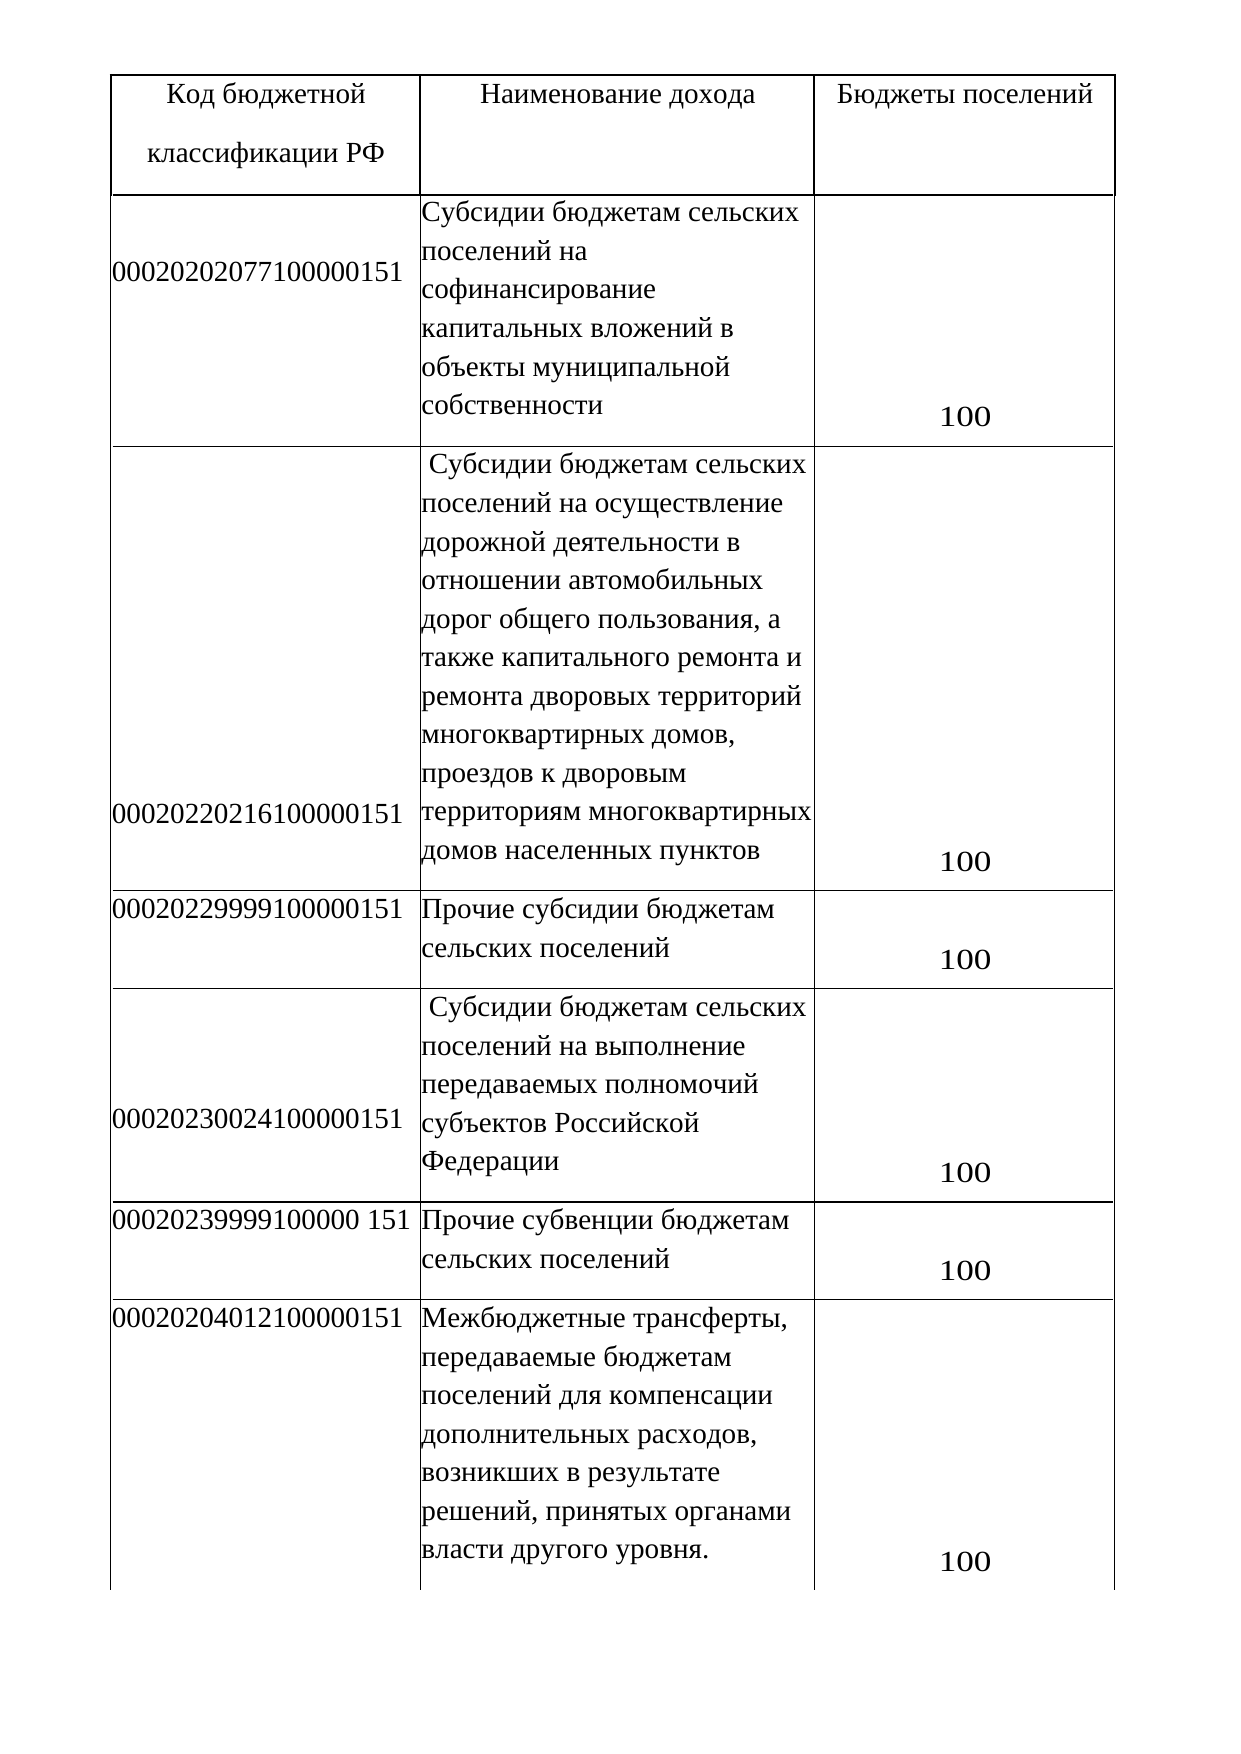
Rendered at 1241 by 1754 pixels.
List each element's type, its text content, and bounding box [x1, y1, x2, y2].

table_cell 00020230024100000151 [111, 988, 420, 1201]
table_cell 100 [815, 890, 1114, 988]
table_cell 100 [815, 1299, 1114, 1590]
table_header Бюджеты поселений [815, 76, 1114, 193]
table_cell 100 [815, 194, 1114, 446]
table_cell Прочие субвенции бюджетам сельских поселений [421, 1203, 814, 1299]
table_cell 100 [815, 1201, 1114, 1299]
table_cell 00020204012100000151 [111, 1299, 420, 1590]
table_cell 00020239999100000 151 [111, 1201, 420, 1299]
table_cell 00020229999100000151 [111, 890, 420, 988]
table_cell Субсидии бюджетам сельских поселений на выполнение передаваемых полномочий субъектов Российской Федерации [421, 989, 814, 1201]
table_cell Межбюджетные трансферты, передаваемые бюджетам поселений для компенсации дополнительных расходов, возникших в результате решений, принятых органами власти другого уровня. [421, 1300, 814, 1590]
table_cell 100 [815, 446, 1114, 890]
table_header Наименование дохода [421, 76, 813, 193]
table_cell 00020220216100000151 [111, 446, 420, 890]
table_cell Прочие субсидии бюджетам сельских поселений [421, 891, 814, 988]
table_header Код бюджетной классификации РФ [112, 76, 419, 193]
table_cell 00020202077100000151 [111, 195, 420, 446]
table_cell 100 [815, 988, 1114, 1201]
table_cell Субсидии бюджетам сельских поселений на осуществление дорожной деятельности в отношении автомобильных дорог общего пользования, а также капитального ремонта и ремонта дворовых территорий многоквартирных домов, проездов к дворовым территориям многоквартирных домов населенных пунктов [421, 447, 814, 890]
table_cell Субсидии бюджетам сельских поселений на софинансирование капитальных вложений в объекты муниципальной собственности [421, 196, 814, 446]
